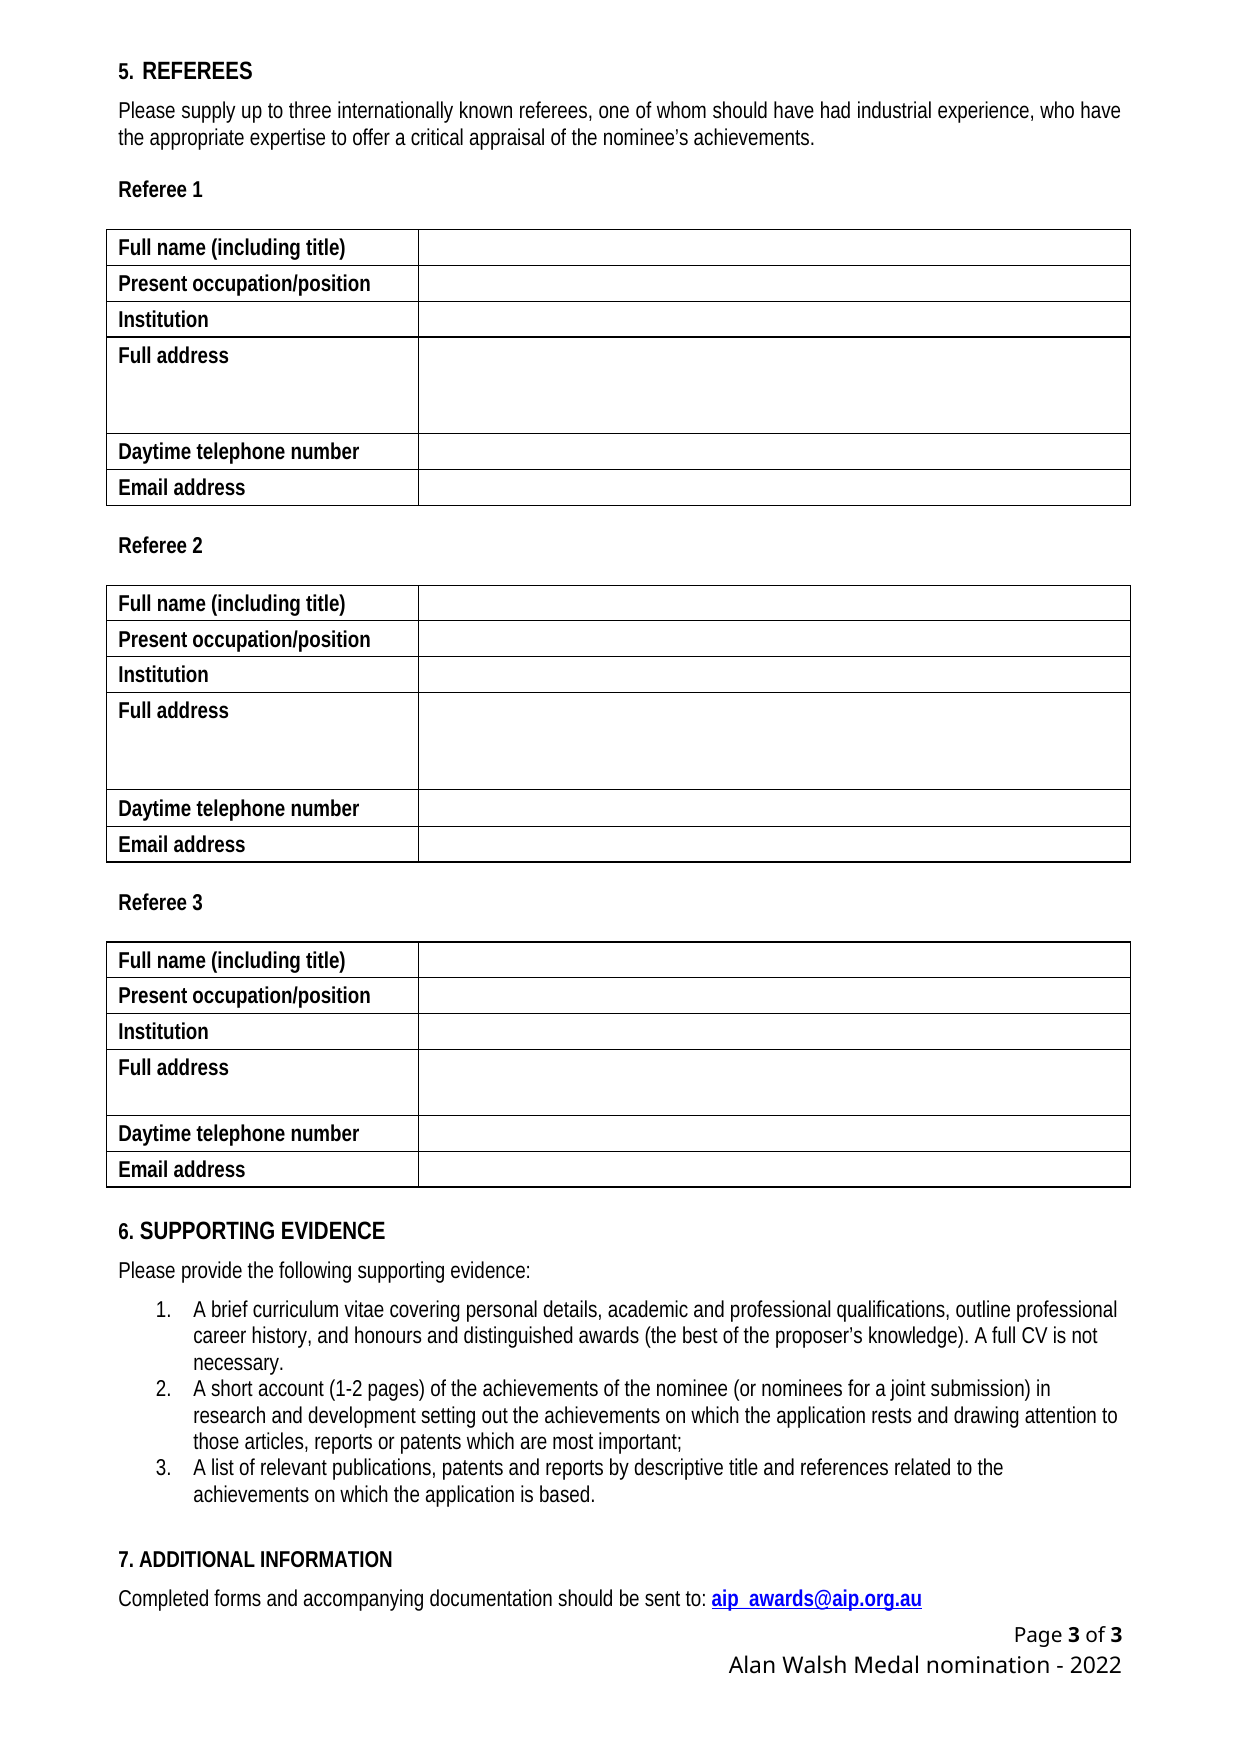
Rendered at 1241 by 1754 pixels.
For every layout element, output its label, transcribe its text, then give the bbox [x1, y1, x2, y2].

text Completed forms and accompanying documentation should be sent to: aip_awards@aip.org.au [118, 1585, 1122, 1611]
text Referee 3 [118, 889, 1122, 915]
table_cell Present occupation/position [107, 978, 418, 1013]
table_cell [419, 827, 1130, 861]
table_cell [419, 302, 1130, 336]
table_cell [419, 1152, 1130, 1186]
table_cell [419, 693, 1130, 789]
table_cell Daytime telephone number [107, 1116, 418, 1151]
table_cell Email address [107, 470, 418, 504]
table_cell [419, 657, 1130, 692]
table_cell [419, 621, 1130, 656]
table_cell [419, 266, 1130, 301]
table_cell Daytime telephone number [107, 434, 418, 469]
table_cell [419, 1014, 1130, 1049]
subtitle 5. REFEREES [118, 56, 1122, 85]
table_header Full name (including title) [107, 586, 418, 620]
table_cell Present occupation/position [107, 266, 418, 301]
table_header Full name (including title) [107, 230, 418, 265]
text Please supply up to three internationally known referees, one of whom should have had industrial experience, who have the appropriate expertise to offer a critical appraisal of the nominee’s achievements. [118, 97, 1122, 150]
table_cell [419, 1050, 1130, 1115]
table_cell Full address [107, 1050, 418, 1115]
table_cell [419, 978, 1130, 1013]
text Please provide the following supporting evidence: [118, 1257, 1122, 1284]
list A list of relevant publications, patents and reports by descriptive title and references related to the achievements on which the application is based. [156, 1454, 1122, 1507]
table_cell Full address [107, 693, 418, 789]
text Referee 2 [118, 532, 1122, 558]
list A short account (1-2 pages) of the achievements of the nominee (or nominees for a joint submission) in research and development setting out the achievements on which the application rests and drawing attention to those articles, reports or patents which are most important; [156, 1375, 1122, 1454]
table_cell [419, 338, 1130, 433]
table_cell Full address [107, 338, 418, 433]
table_cell Present occupation/position [107, 621, 418, 656]
table_cell Institution [107, 657, 418, 692]
table_cell Institution [107, 302, 418, 336]
subtitle 6. SUPPORTING EVIDENCE [118, 1216, 1122, 1245]
table_cell Email address [107, 827, 418, 861]
table_header Full name (including title) [107, 943, 418, 977]
table_cell [419, 1116, 1130, 1151]
table_header [419, 586, 1130, 620]
table_cell Daytime telephone number [107, 790, 418, 826]
table_cell [419, 434, 1130, 469]
table_cell Institution [107, 1014, 418, 1049]
table_cell Email address [107, 1152, 418, 1186]
list A brief curriculum vitae covering personal details, academic and professional qualifications, outline professional career history, and honours and distinguished awards (the best of the proposer’s knowledge). A full CV is not necessary. [156, 1296, 1122, 1375]
text 7. ADDITIONAL INFORMATION [118, 1546, 1122, 1572]
table_cell [419, 470, 1130, 504]
table_header [419, 943, 1130, 977]
table_cell [419, 790, 1130, 826]
table_header [419, 230, 1130, 265]
text Referee 1 [118, 176, 1122, 203]
